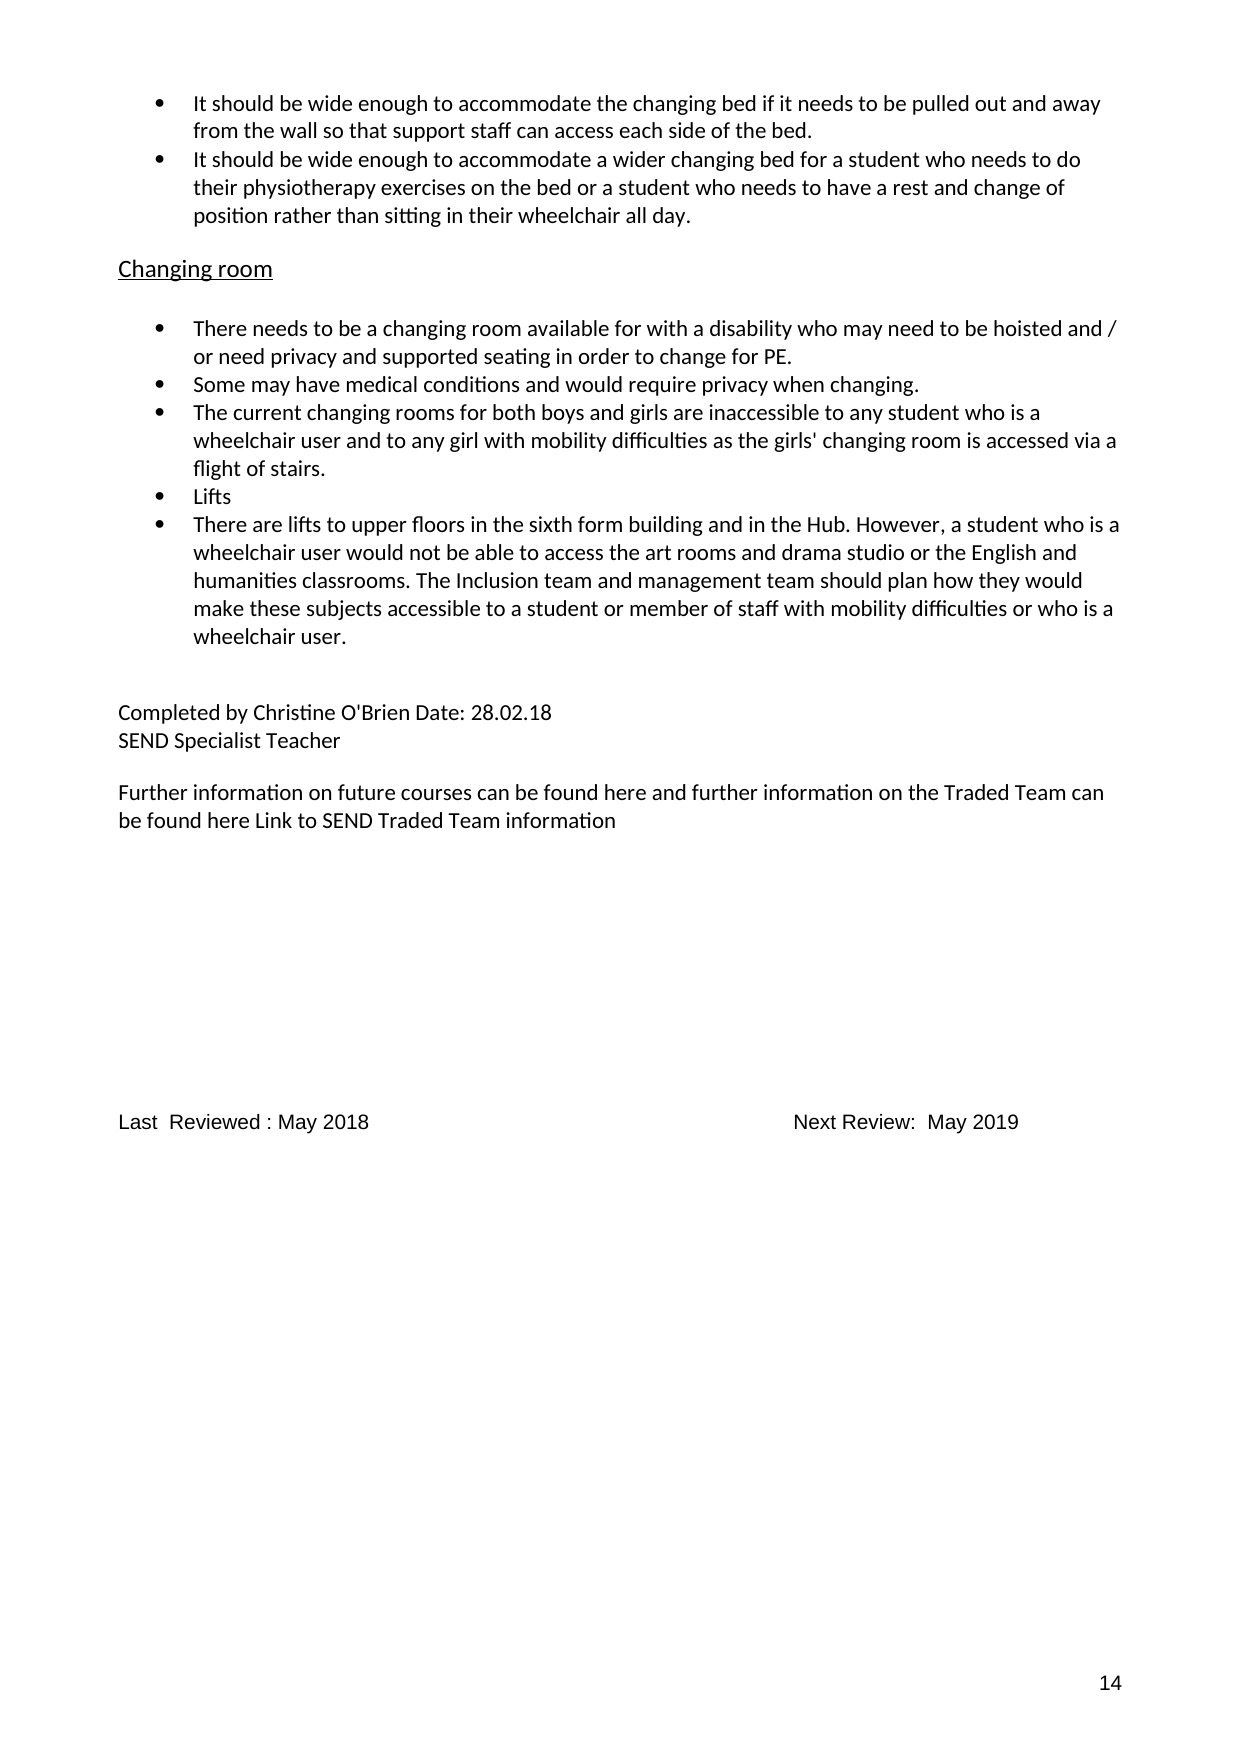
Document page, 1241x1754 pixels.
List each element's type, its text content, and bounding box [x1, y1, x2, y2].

text Further information on future courses can be found here and further information on the Traded Team can be found here Link to SEND Traded Team information [118, 778, 1122, 834]
list Some may have medical conditions and would require privacy when changing. [156, 370, 1122, 398]
text Last Reviewed : May 2018 Next Review: May 2019 [118, 1110, 1122, 1134]
list There needs to be a changing room available for with a disability who may need to be hoisted and / or need privacy and supported seating in order to change for PE. [156, 314, 1122, 370]
text Changing room [118, 253, 1122, 283]
list It should be wide enough to accommodate the changing bed if it needs to be pulled out and away from the wall so that support staff can access each side of the bed. [156, 89, 1122, 145]
list Lifts [156, 482, 1122, 510]
text SEND Specialist Teacher [118, 726, 1122, 754]
list The current changing rooms for both boys and girls are inaccessible to any student who is a wheelchair user and to any girl with mobility difficulties as the girls' changing room is accessed via a flight of stairs. [156, 398, 1122, 482]
text Completed by Christine O'Brien Date: 28.02.18 [118, 698, 1122, 726]
list It should be wide enough to accommodate a wider changing bed for a student who needs to do their physiotherapy exercises on the bed or a student who needs to have a rest and change of position rather than sitting in their wheelchair all day. [156, 145, 1122, 229]
list There are lifts to upper floors in the sixth form building and in the Hub. However, a student who is a wheelchair user would not be able to access the art rooms and drama studio or the English and humanities classrooms. The Inclusion team and management team should plan how they would make these subjects accessible to a student or member of staff with mobility difficulties or who is a wheelchair user. [156, 510, 1122, 650]
